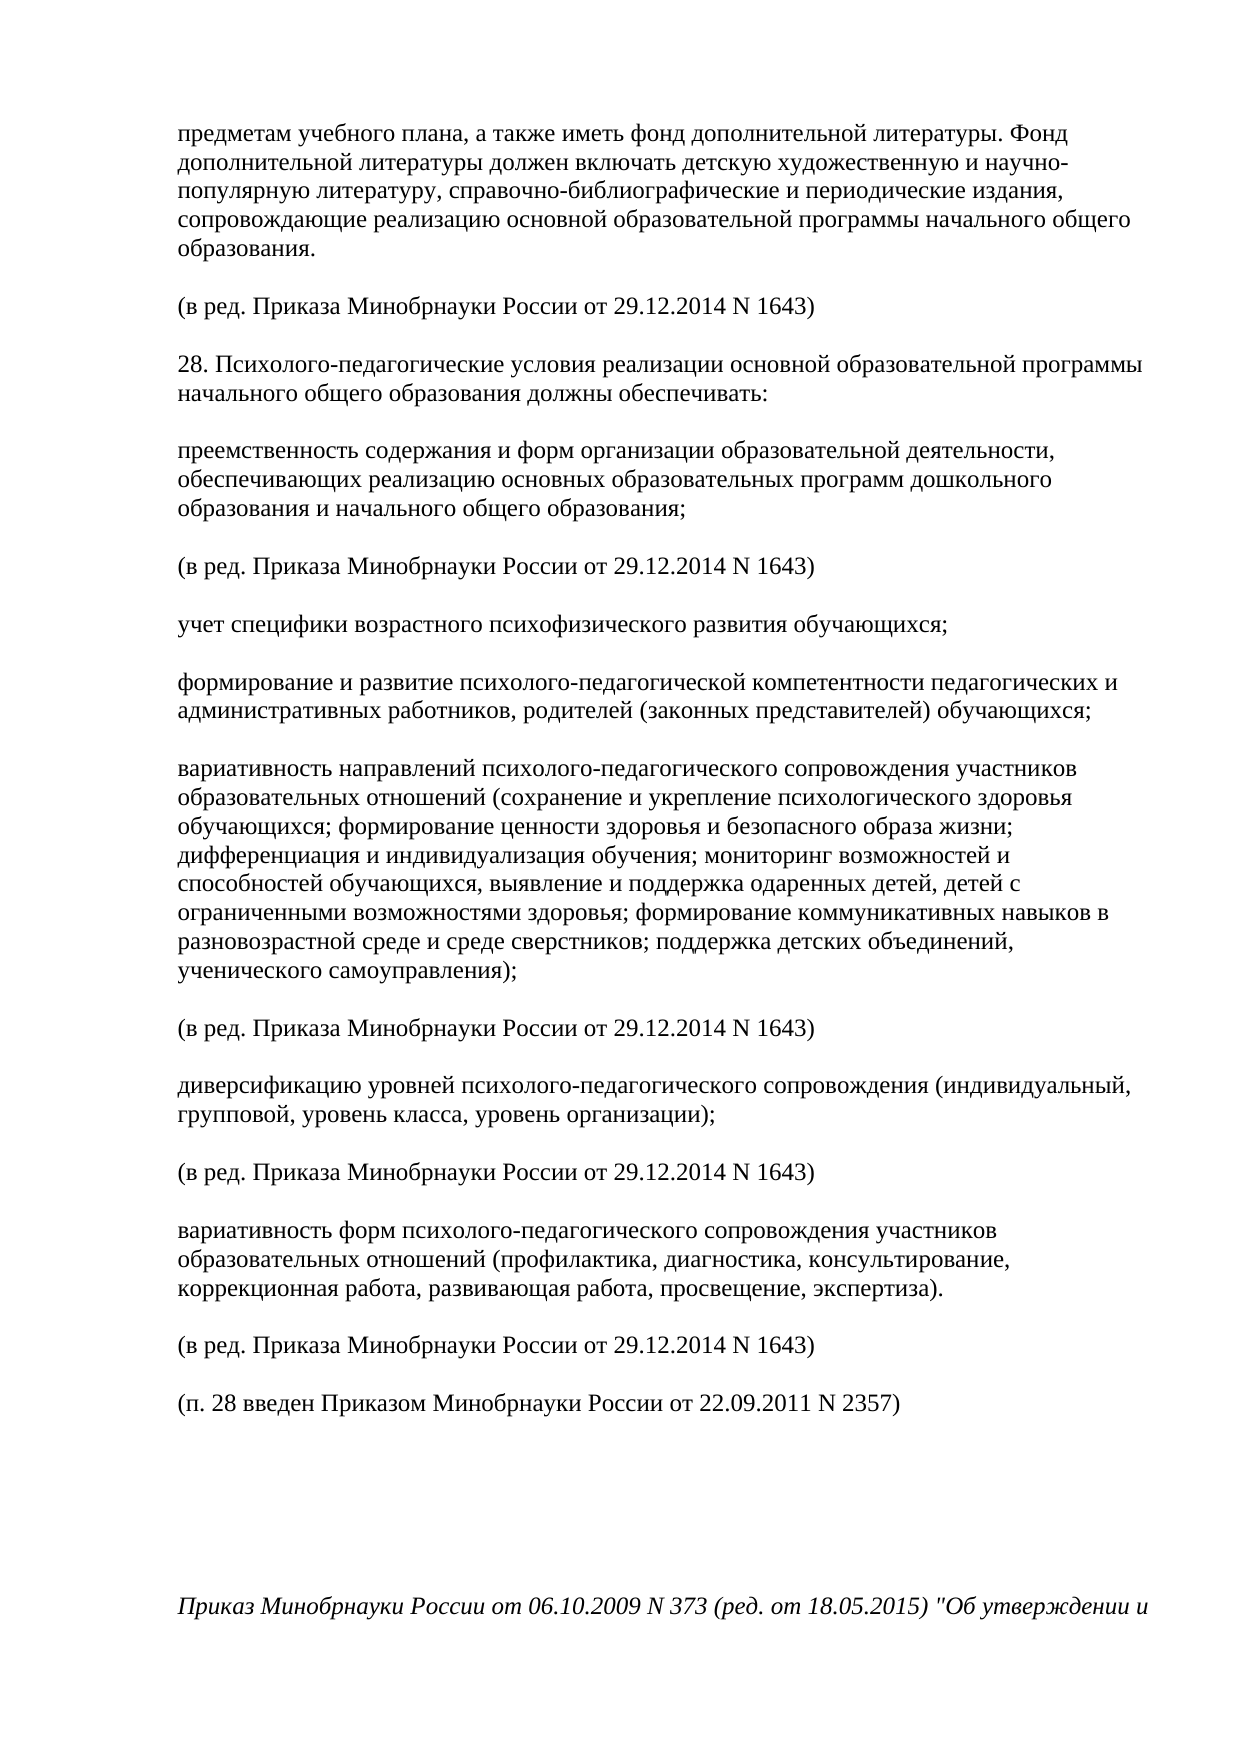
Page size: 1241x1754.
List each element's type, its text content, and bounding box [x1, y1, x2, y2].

text преемственность содержания и форм организации образовательной деятельности, обеспечивающих реализацию основных образовательных программ дошкольного образования и начального общего образования; [177, 436, 1152, 522]
text (в ред. Приказа Минобрнауки России от 29.12.2014 N 1643) [177, 1157, 1152, 1186]
text (в ред. Приказа Минобрнауки России от 29.12.2014 N 1643) [177, 551, 1152, 580]
text диверсификацию уровней психолого-педагогического сопровождения (индивидуальный, групповой, уровень класса, уровень организации); [177, 1071, 1152, 1128]
text формирование и развитие психолого-педагогической компетентности педагогических и административных работников, родителей (законных представителей) обучающихся; [177, 667, 1152, 724]
text учет специфики возрастного психофизического развития обучающихся; [177, 609, 1152, 638]
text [177, 1562, 1152, 1620]
text (в ред. Приказа Минобрнауки России от 29.12.2014 N 1643) [177, 291, 1152, 320]
text вариативность направлений психолого-педагогического сопровождения участников образовательных отношений (сохранение и укрепление психологического здоровья обучающихся; формирование ценности здоровья и безопасного образа жизни; дифференциация и индивидуализация обучения; мониторинг возможностей и способностей обучающихся, выявление и поддержка одаренных детей, детей с ограниченными возможностями здоровья; формирование коммуникативных навыков в разновозрастной среде и среде сверстников; поддержка детских объединений, ученического самоуправления); [177, 753, 1152, 983]
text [177, 118, 1152, 262]
text 28. Психолого-педагогические условия реализации основной образовательной программы начального общего образования должны обеспечивать: [177, 349, 1152, 406]
text (в ред. Приказа Минобрнауки России от 29.12.2014 N 1643) [177, 1013, 1152, 1041]
text вариативность форм психолого-педагогического сопровождения участников образовательных отношений (профилактика, диагностика, консультирование, коррекционная работа, развивающая работа, просвещение, экспертиза). [177, 1215, 1152, 1301]
text (в ред. Приказа Минобрнауки России от 29.12.2014 N 1643) [177, 1331, 1152, 1359]
text (п. 28 введен Приказом Минобрнауки России от 22.09.2011 N 2357) [177, 1388, 1152, 1417]
